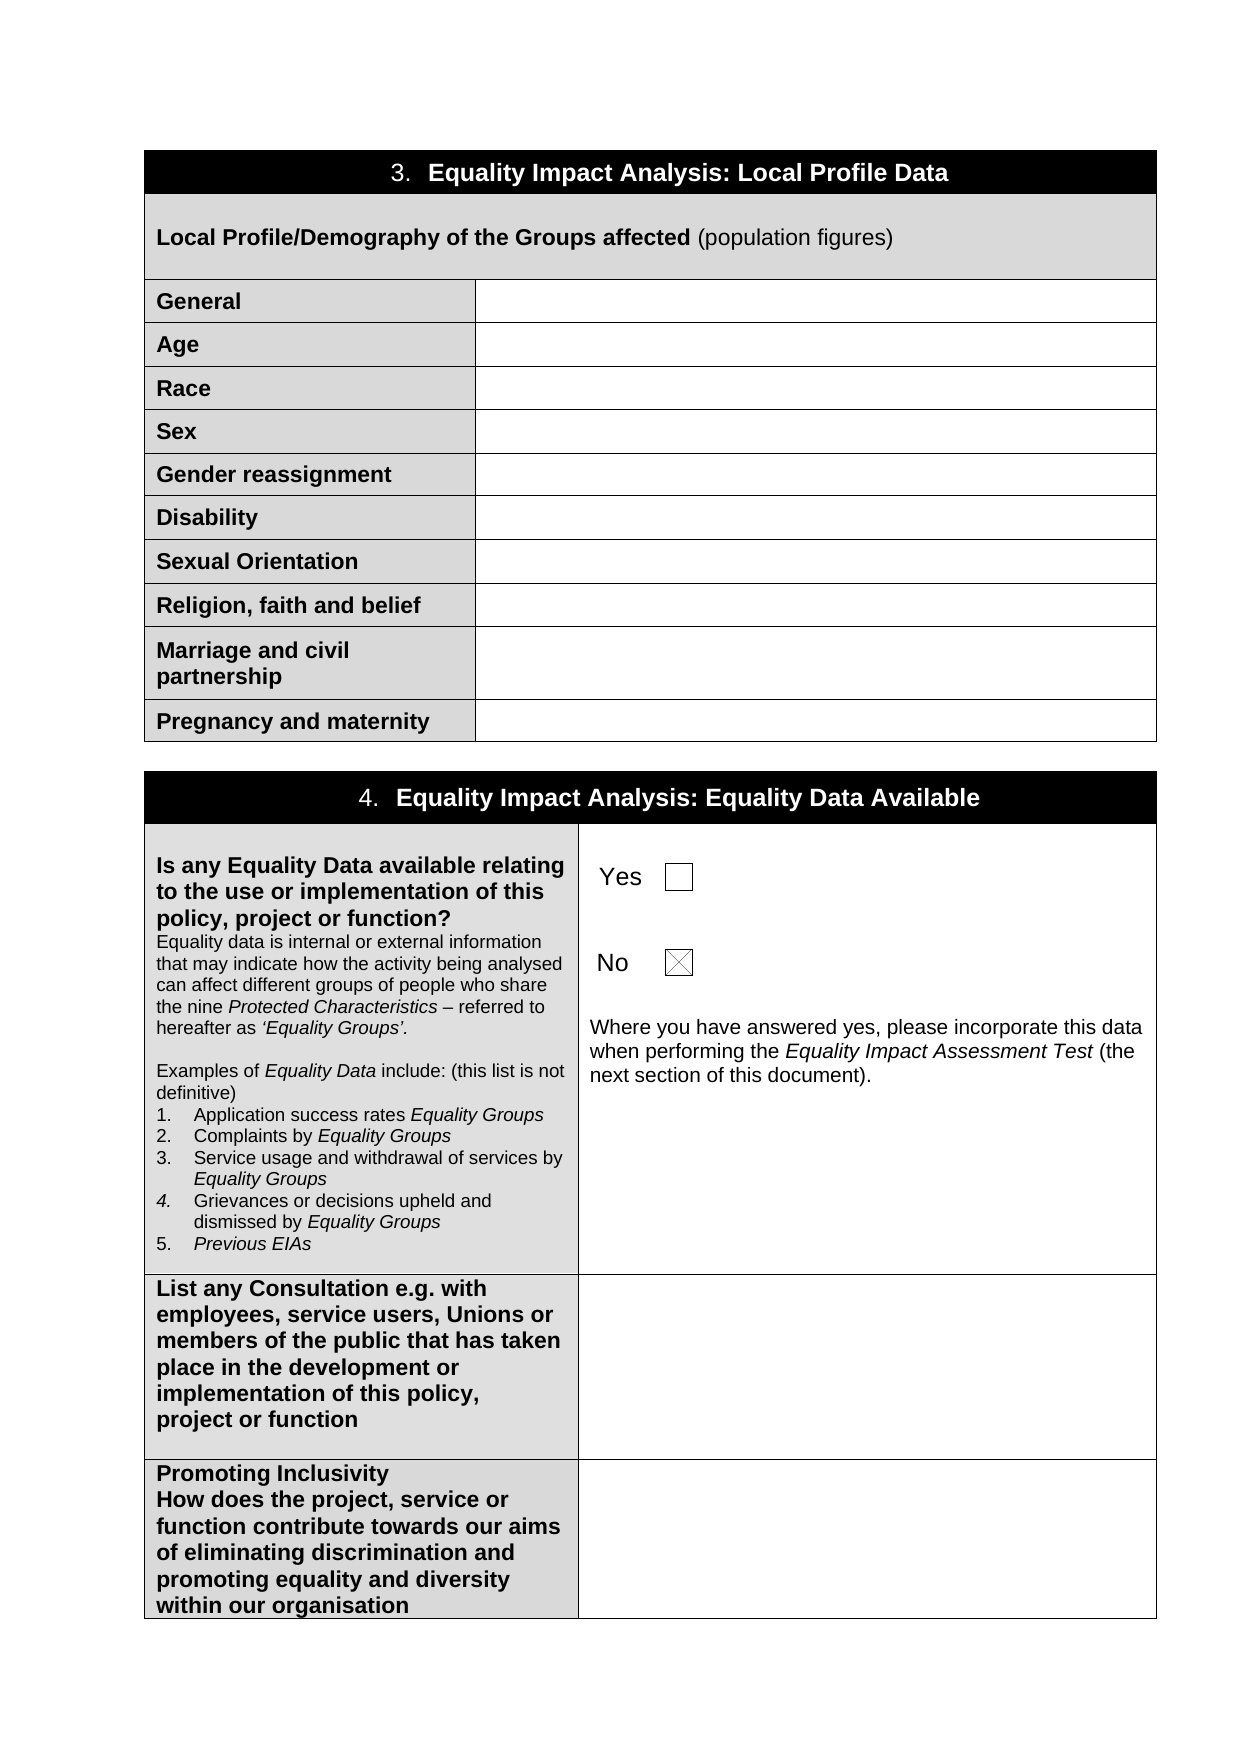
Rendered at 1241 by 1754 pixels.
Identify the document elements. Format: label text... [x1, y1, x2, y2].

table_cell Local Profile/Demography of the Groups affected (population figures) [145, 194, 1156, 279]
table_cell [476, 700, 1156, 741]
table_cell Yes No Where you have answered yes, please incorporate this data when performing the Equality Impact Assessment Test (the next section of this document). [579, 824, 1156, 1273]
table_cell Marriage and civil partnership [145, 627, 475, 699]
table_cell General [145, 280, 475, 322]
table_cell Promoting Inclusivity How does the project, service or function contribute towards our aims of eliminating discrimination and promoting equality and diversity within our organisation [145, 1460, 578, 1618]
table_cell [476, 410, 1156, 453]
table_cell Is any Equality Data available relating to the use or implementation of this policy, project or function? Equality data is internal or external information that may indicate how the activity being analysed can affect different groups of people who share the nine Protected Characteristics – referred to hereafter as ‘Equality Groups’. Examples of Equality Data include: (this list is not definitive) Application success rates Equality Groups Complaints by Equality Groups Service usage and withdrawal of services by Equality Groups Grievances or decisions upheld and dismissed by Equality Groups Previous EIAs [145, 824, 578, 1273]
table_cell Sex [145, 410, 475, 453]
table_cell [476, 280, 1156, 322]
table_cell [476, 627, 1156, 699]
table_header Equality Impact Analysis: Local Profile Data [145, 151, 1156, 193]
table_cell Age [145, 323, 475, 366]
table_cell [476, 454, 1156, 495]
table_cell [579, 1460, 1156, 1618]
table_cell Pregnancy and maternity [145, 700, 475, 741]
table_cell Gender reassignment [145, 454, 475, 495]
table_cell Sexual Orientation [145, 540, 475, 583]
table_cell [579, 1275, 1156, 1459]
table_cell List any Consultation e.g. with employees, service users, Unions or members of the public that has taken place in the development or implementation of this policy, project or function [145, 1275, 578, 1459]
table_cell Race [145, 367, 475, 409]
table_cell [476, 496, 1156, 539]
table_cell Religion, faith and belief [145, 584, 475, 626]
table_cell [476, 367, 1156, 409]
table_cell [476, 584, 1156, 626]
table_header Equality Impact Analysis: Equality Data Available [145, 772, 1156, 823]
table_cell [476, 540, 1156, 583]
table_cell [476, 323, 1156, 366]
table_cell Disability [145, 496, 475, 539]
